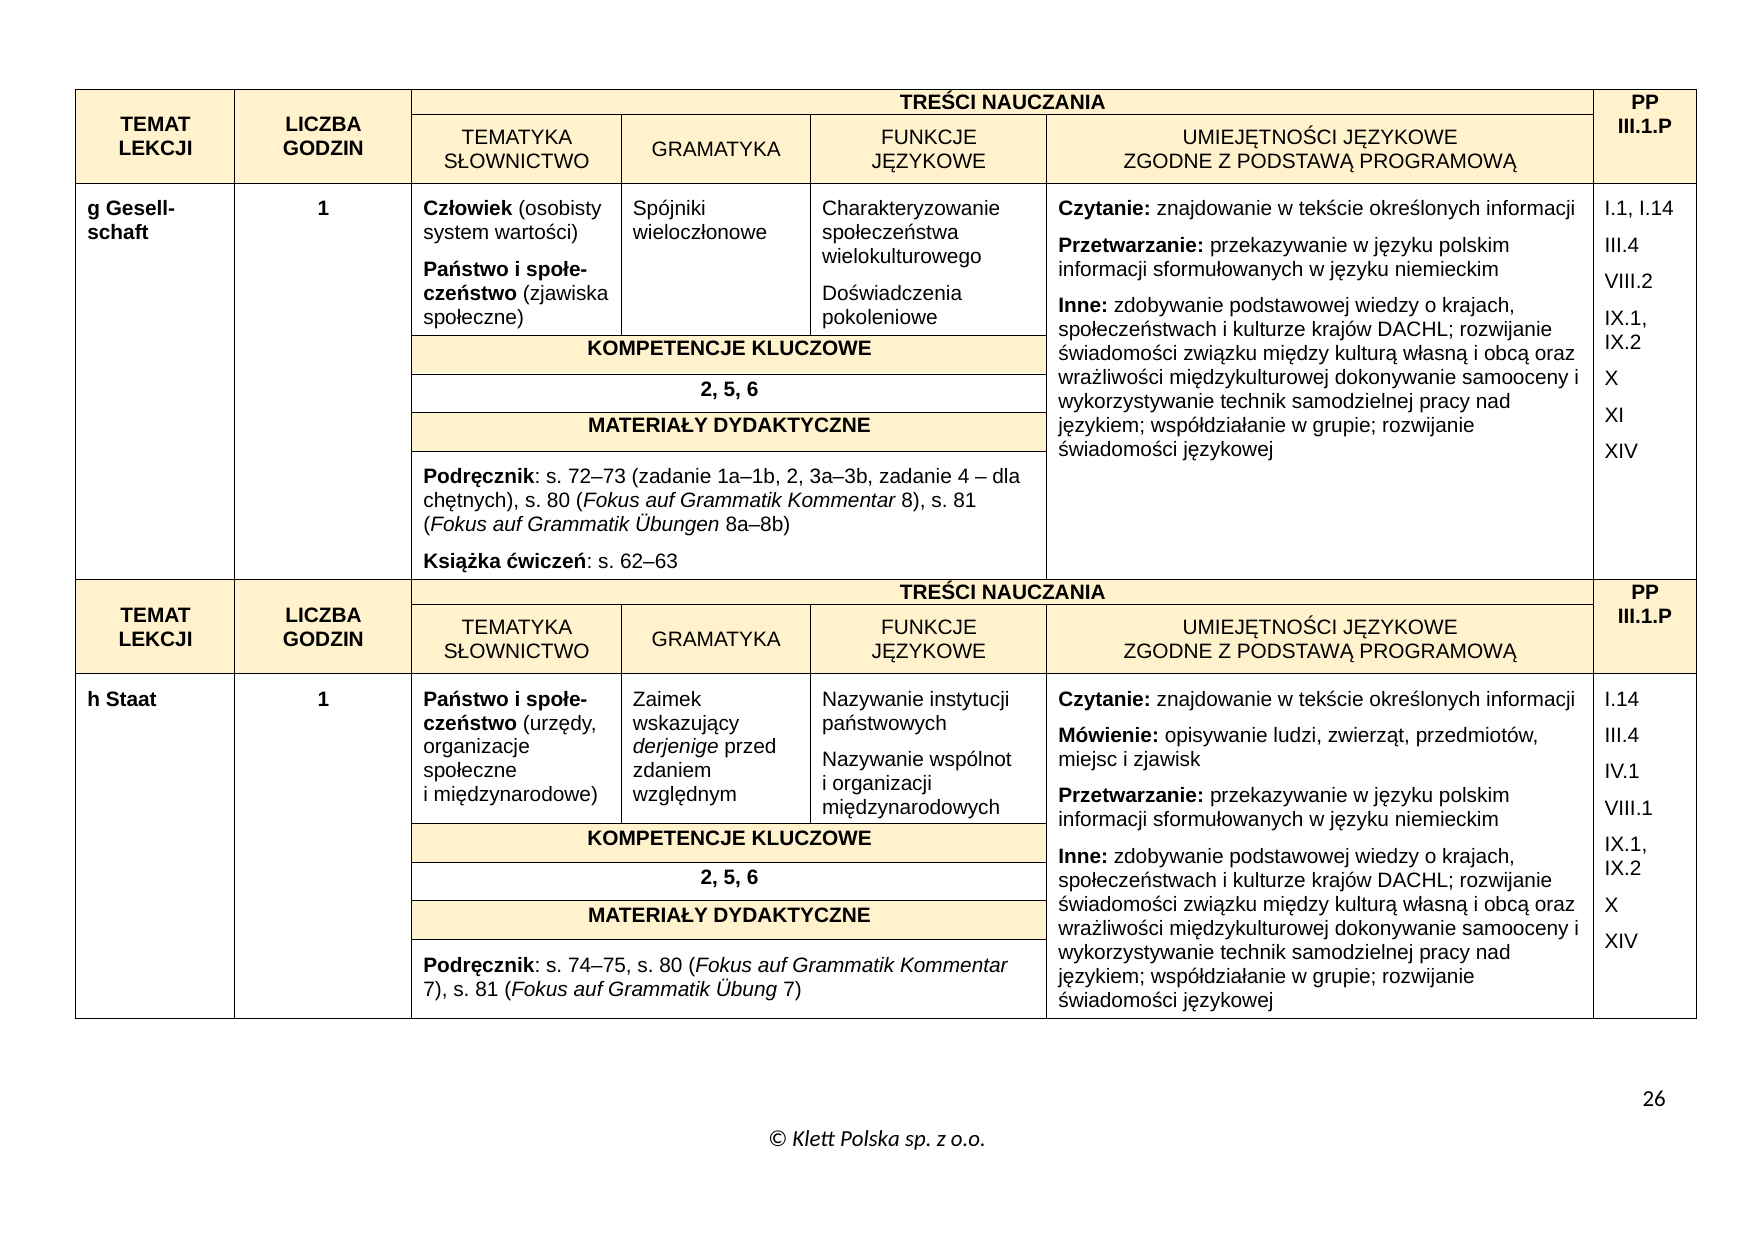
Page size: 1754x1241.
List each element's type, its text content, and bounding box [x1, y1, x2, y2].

table_cell 2, 5, 6 [412, 375, 1046, 412]
table_header PP III.1.P [1594, 90, 1696, 183]
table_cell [412, 940, 1046, 1018]
table_cell 1 [235, 184, 411, 579]
table_cell Nazywanie instytucji państwowych Nazywanie wspólnot i organizacji międzynarodowych [811, 674, 1046, 823]
table_cell I.1, I.14 III.4 VIII.2 IX.1, IX.2 X XI XIV [1594, 184, 1696, 579]
table_cell g Gesell-schaft [76, 184, 234, 579]
table_cell Czytanie: znajdowanie w tekście określonych informacji Mówienie: opisywanie ludzi, zwierząt, przedmiotów, miejsc i zjawisk Przetwarzanie: przekazywanie w języku polskim informacji sformułowanych w języku niemieckim Inne: zdobywanie podstawowej wiedzy o krajach, społeczeństwach i kulturze krajów DACHL; rozwijanie świadomości związku między kulturą własną i obcą oraz wrażliwości międzykulturowej dokonywanie samooceny i wykorzystywanie technik samodzielnej pracy nad językiem; współdziałanie w grupie; rozwijanie świadomości językowej [1047, 674, 1593, 1018]
table_header TREŚCI NAUCZANIA [412, 90, 1593, 114]
table_cell GRAMATYKA [622, 605, 810, 673]
table_cell UMIEJĘTNOŚCI JĘZYKOWE ZGODNE Z PODSTAWĄ PROGRAMOWĄ [1047, 605, 1593, 673]
table_cell Człowiek (osobisty system wartości) Państwo i społe-czeństwo (zjawiska społeczne) [412, 184, 621, 335]
table_cell 2, 5, 6 [412, 863, 1046, 900]
table_cell UMIEJĘTNOŚCI JĘZYKOWE ZGODNE Z PODSTAWĄ PROGRAMOWĄ [1047, 115, 1593, 183]
table_cell 1 [235, 674, 411, 1018]
table_cell TEMATYKA SŁOWNICTWO [412, 605, 621, 673]
table_header TEMAT LEKCJI [76, 90, 234, 183]
table_cell KOMPETENCJE KLUCZOWE [412, 336, 1046, 373]
table_cell LICZBA GODZIN [235, 580, 411, 673]
table_cell TEMAT LEKCJI [76, 580, 234, 673]
table_cell Spójniki wieloczłonowe [622, 184, 810, 335]
table_cell PP III.1.P [1594, 580, 1696, 673]
table_cell Charakteryzowanie społeczeństwa wielokulturowego Doświadczenia pokoleniowe [811, 184, 1046, 335]
table_cell h Staat [76, 674, 234, 1018]
table_cell TREŚCI NAUCZANIA [412, 580, 1593, 604]
table_cell GRAMATYKA [622, 115, 810, 183]
table_cell MATERIAŁY DYDAKTYCZNE [412, 413, 1046, 451]
table_cell KOMPETENCJE KLUCZOWE [412, 824, 1046, 862]
table_cell I.14 III.4 IV.1 VIII.1 IX.1, IX.2 X XIV [1594, 674, 1696, 1018]
table_cell Czytanie: znajdowanie w tekście określonych informacji Przetwarzanie: przekazywanie w języku polskim informacji sformułowanych w języku niemieckim Inne: zdobywanie podstawowej wiedzy o krajach, społeczeństwach i kulturze krajów DACHL; rozwijanie świadomości związku między kulturą własną i obcą oraz wrażliwości międzykulturowej dokonywanie samooceny i wykorzystywanie technik samodzielnej pracy nad językiem; współdziałanie w grupie; rozwijanie świadomości językowej [1047, 184, 1593, 579]
table_cell FUNKCJE JĘZYKOWE [811, 115, 1046, 183]
table_cell MATERIAŁY DYDAKTYCZNE [412, 901, 1046, 939]
table_cell Podręcznik: s. 72–73 (zadanie 1a–1b, 2, 3a–3b, zadanie 4 – dla chętnych), s. 80 (Fokus auf Grammatik Kommentar 8), s. 81 (Fokus auf Grammatik Übungen 8a–8b) Książka ćwiczeń: s. 62–63 [412, 452, 1046, 579]
table_header LICZBA GODZIN [235, 90, 411, 183]
table_cell TEMATYKA SŁOWNICTWO [412, 115, 621, 183]
table_cell Zaimek wskazujący derjenige przed zdaniem względnym [622, 674, 810, 823]
table_cell FUNKCJE JĘZYKOWE [811, 605, 1046, 673]
table_cell Państwo i społe-czeństwo (urzędy, organizacje społeczne i międzynarodowe) [412, 674, 621, 823]
